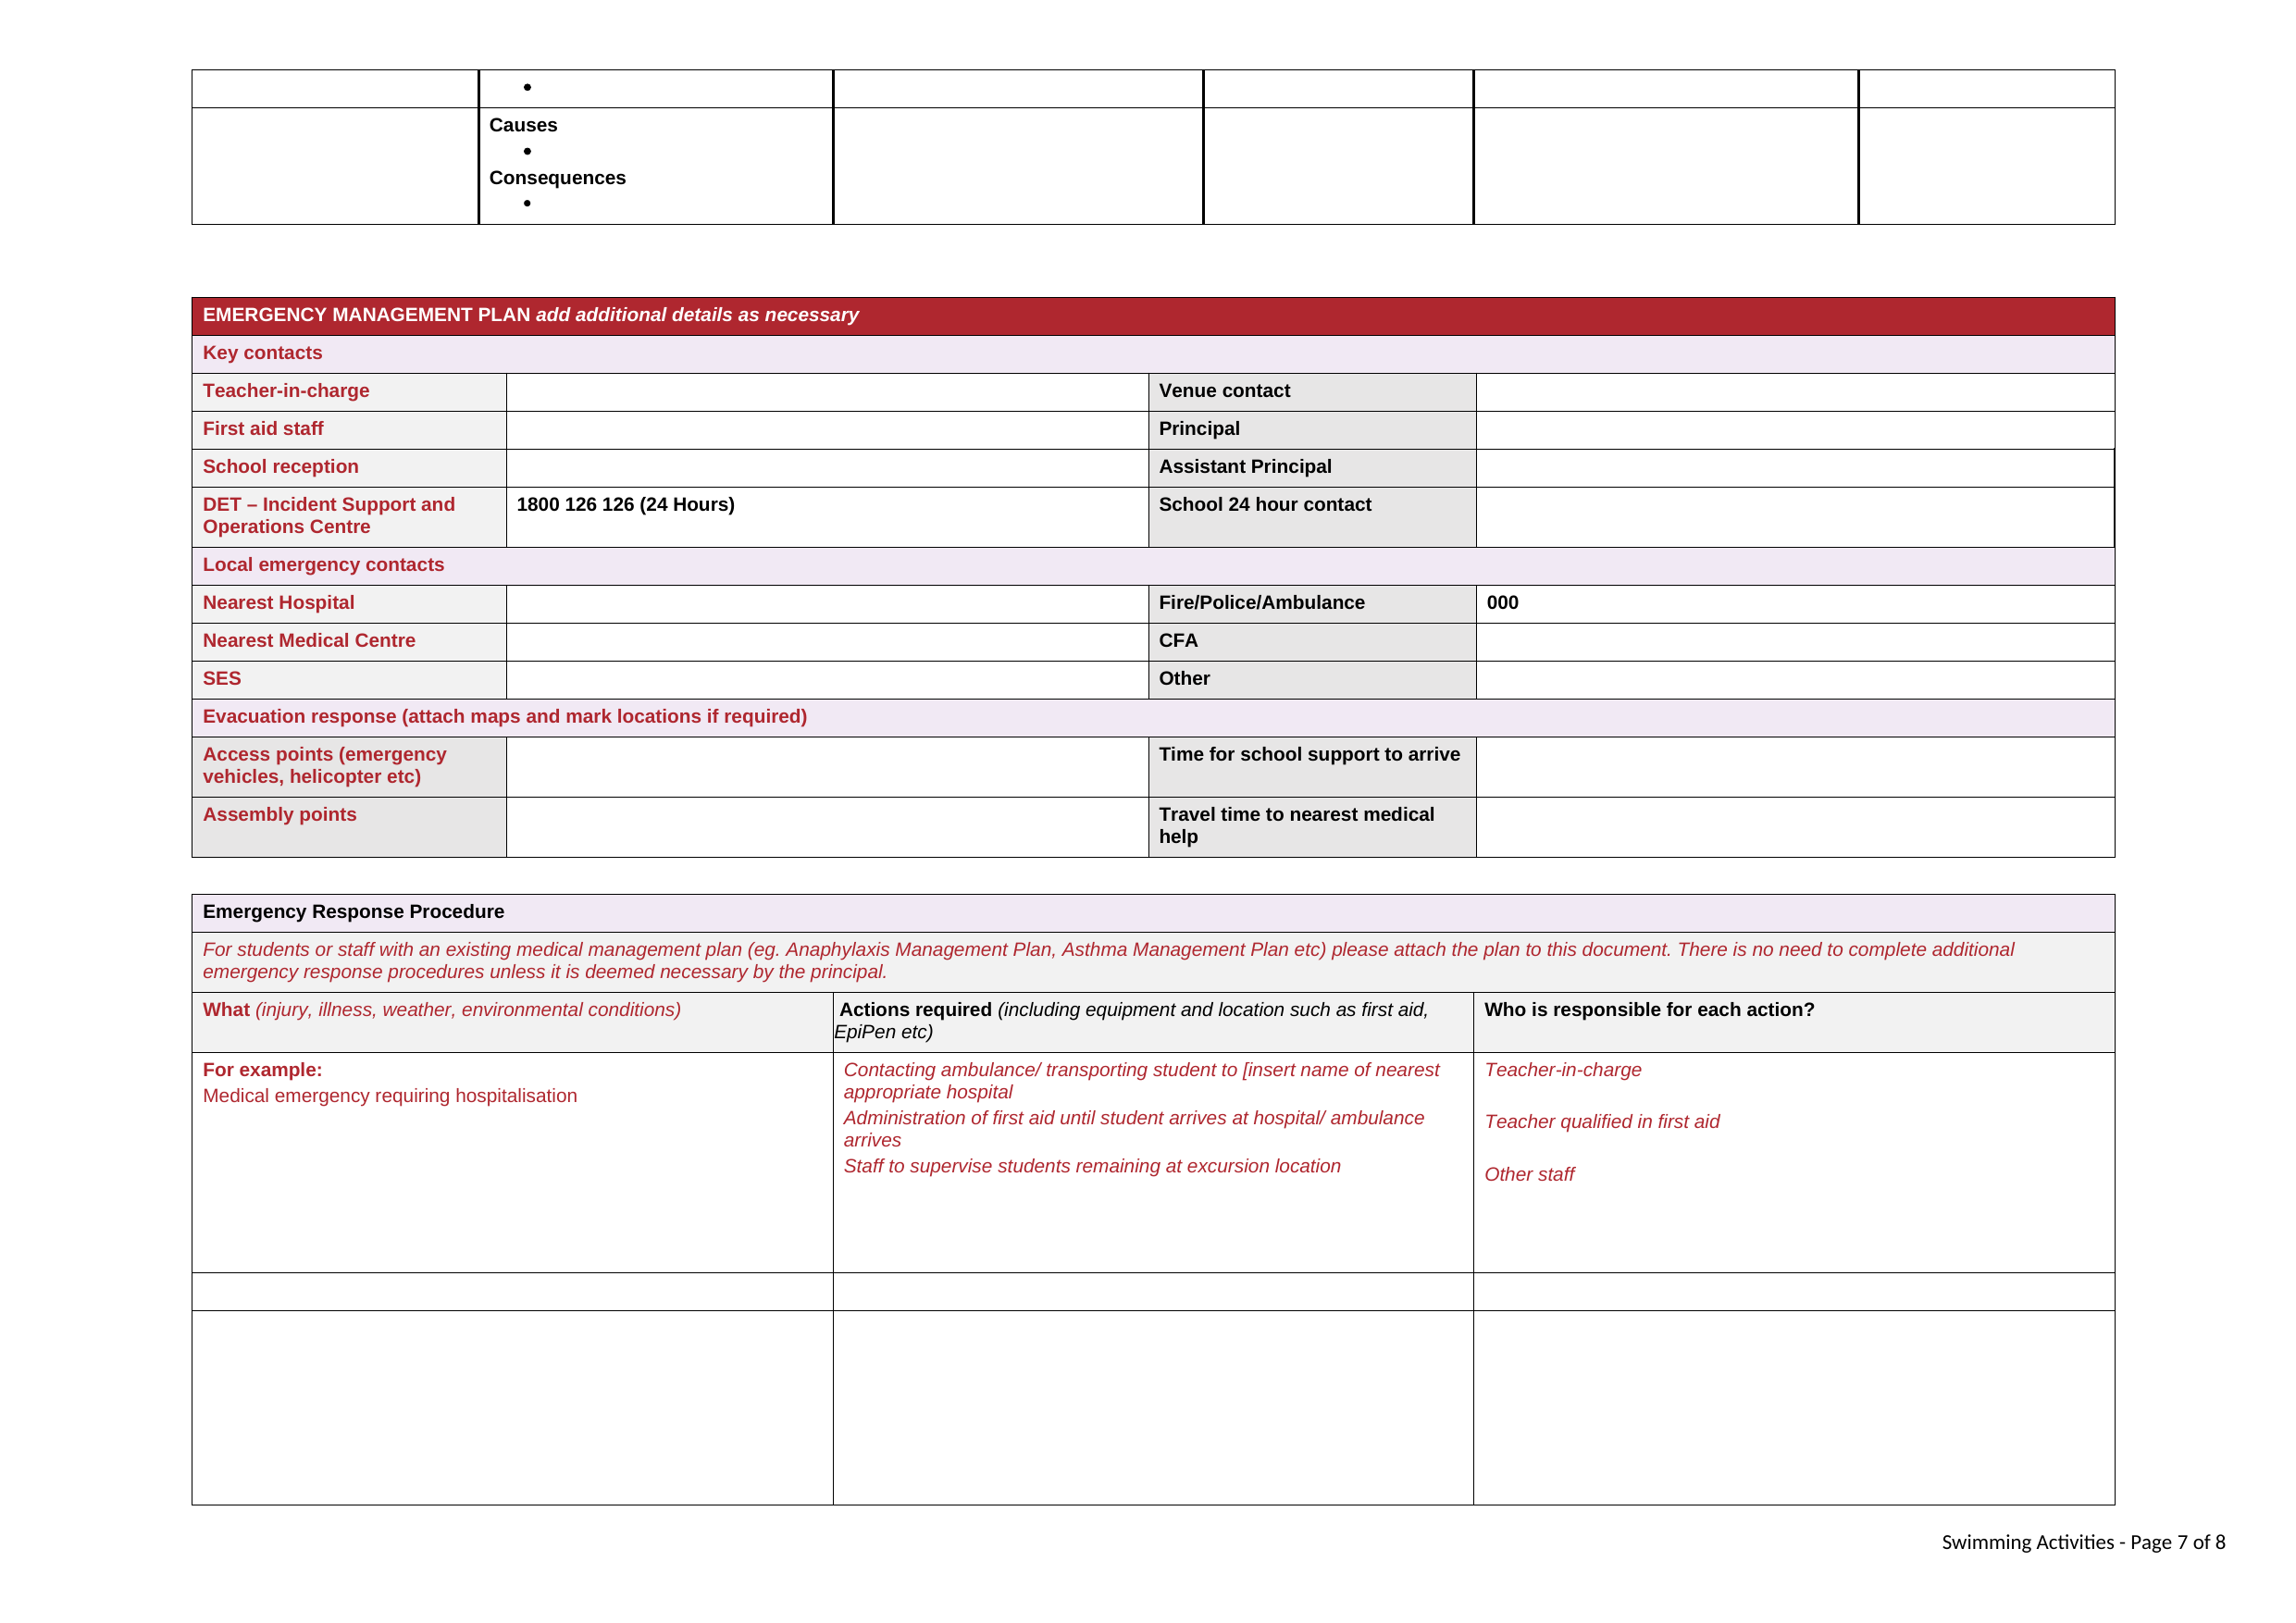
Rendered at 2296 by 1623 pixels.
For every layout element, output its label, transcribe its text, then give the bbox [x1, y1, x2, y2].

table_cell [1205, 70, 1472, 107]
table_cell Time for school support to arrive [1149, 737, 1476, 797]
table_cell [507, 586, 1148, 623]
table_cell Fire/Police/Ambulance [1149, 586, 1476, 623]
table_cell Access points (emergency vehicles, helicopter etc) [192, 737, 506, 797]
table_cell [1477, 737, 2115, 797]
table_cell Assembly points [192, 798, 506, 857]
table_cell [1475, 70, 1857, 107]
table_cell SES [192, 662, 506, 699]
table_cell What (injury, illness, weather, environmental conditions) [192, 993, 833, 1052]
table_cell Contacting ambulance/ transporting student to [insert name of nearest appropriate hospital Administration of first aid until student arrives at hospital/ ambulance arrives Staff to supervise students remaining at excursion location [834, 1053, 1473, 1272]
table_cell Evacuation response (attach maps and mark locations if required) [192, 700, 2115, 737]
table_cell [192, 1311, 833, 1505]
table_cell [507, 798, 1148, 857]
table_header EMERGENCY MANAGEMENT PLAN add additional details as necessary [192, 298, 2115, 335]
table_cell For example: Medical emergency requiring hospitalisation [192, 1053, 833, 1272]
table_cell [834, 1273, 1473, 1310]
table_cell Causes Consequences [480, 108, 832, 224]
table_cell [507, 374, 1148, 411]
table_header Emergency Response Procedure [192, 895, 2115, 932]
table_cell DET – Incident Support and Operations Centre [192, 488, 506, 547]
table_cell 1800 126 126 (24 Hours) [507, 488, 1148, 547]
table_cell Teacher-in-charge Teacher qualified in first aid Other staff [1474, 1053, 2115, 1272]
table_cell [1205, 108, 1472, 224]
table_cell School 24 hour contact [1149, 488, 1476, 547]
table_cell [1474, 1273, 2115, 1310]
table_cell [192, 108, 478, 224]
table_cell [507, 412, 1148, 449]
table_cell [1477, 488, 2114, 547]
table_cell [1860, 108, 2115, 224]
table_cell For students or staff with an existing medical management plan (eg. Anaphylaxis Management Plan, Asthma Management Plan etc) please attach the plan to this document. There is no need to complete additional emergency response procedures unless it is deemed necessary by the principal. [192, 933, 2115, 992]
table_cell Other [1149, 662, 1476, 699]
table_cell Assistant Principal [1149, 450, 1476, 487]
table_cell [1474, 1311, 2115, 1505]
table_cell [1477, 662, 2115, 699]
table_cell First aid staff [192, 412, 506, 449]
table_cell Nearest Hospital [192, 586, 506, 623]
table_cell [192, 70, 478, 107]
table_cell [1477, 450, 2114, 487]
table_cell Teacher-in-charge [192, 374, 506, 411]
table_cell [835, 108, 1202, 224]
table_cell Nearest Medical Centre [192, 624, 506, 661]
table_cell School reception [192, 450, 506, 487]
table_cell CFA [1149, 624, 1476, 661]
table_cell Actions required (including equipment and location such as first aid, EpiPen etc) [834, 993, 1473, 1052]
table_cell [192, 1273, 833, 1310]
table_cell Who is responsible for each action? [1474, 993, 2115, 1052]
table_cell [507, 624, 1148, 661]
table_cell [1477, 624, 2115, 661]
table_cell 000 [1477, 586, 2115, 623]
table_cell [1477, 412, 2115, 449]
table_cell Principal [1149, 412, 1476, 449]
table_cell [1477, 798, 2115, 857]
table_cell [1475, 108, 1857, 224]
table_cell [834, 1311, 1473, 1505]
table_cell [507, 450, 1148, 487]
table_cell [507, 662, 1148, 699]
table_cell Travel time to nearest medical help [1149, 798, 1476, 857]
table_cell [1477, 374, 2115, 411]
table_cell [835, 70, 1202, 107]
table_cell [507, 737, 1148, 797]
table_cell [1860, 70, 2115, 107]
table_cell Venue contact [1149, 374, 1476, 411]
table_cell Causes Consequences [480, 70, 832, 107]
table_cell Key contacts [192, 336, 2115, 373]
table_cell Local emergency contacts [192, 548, 2115, 585]
